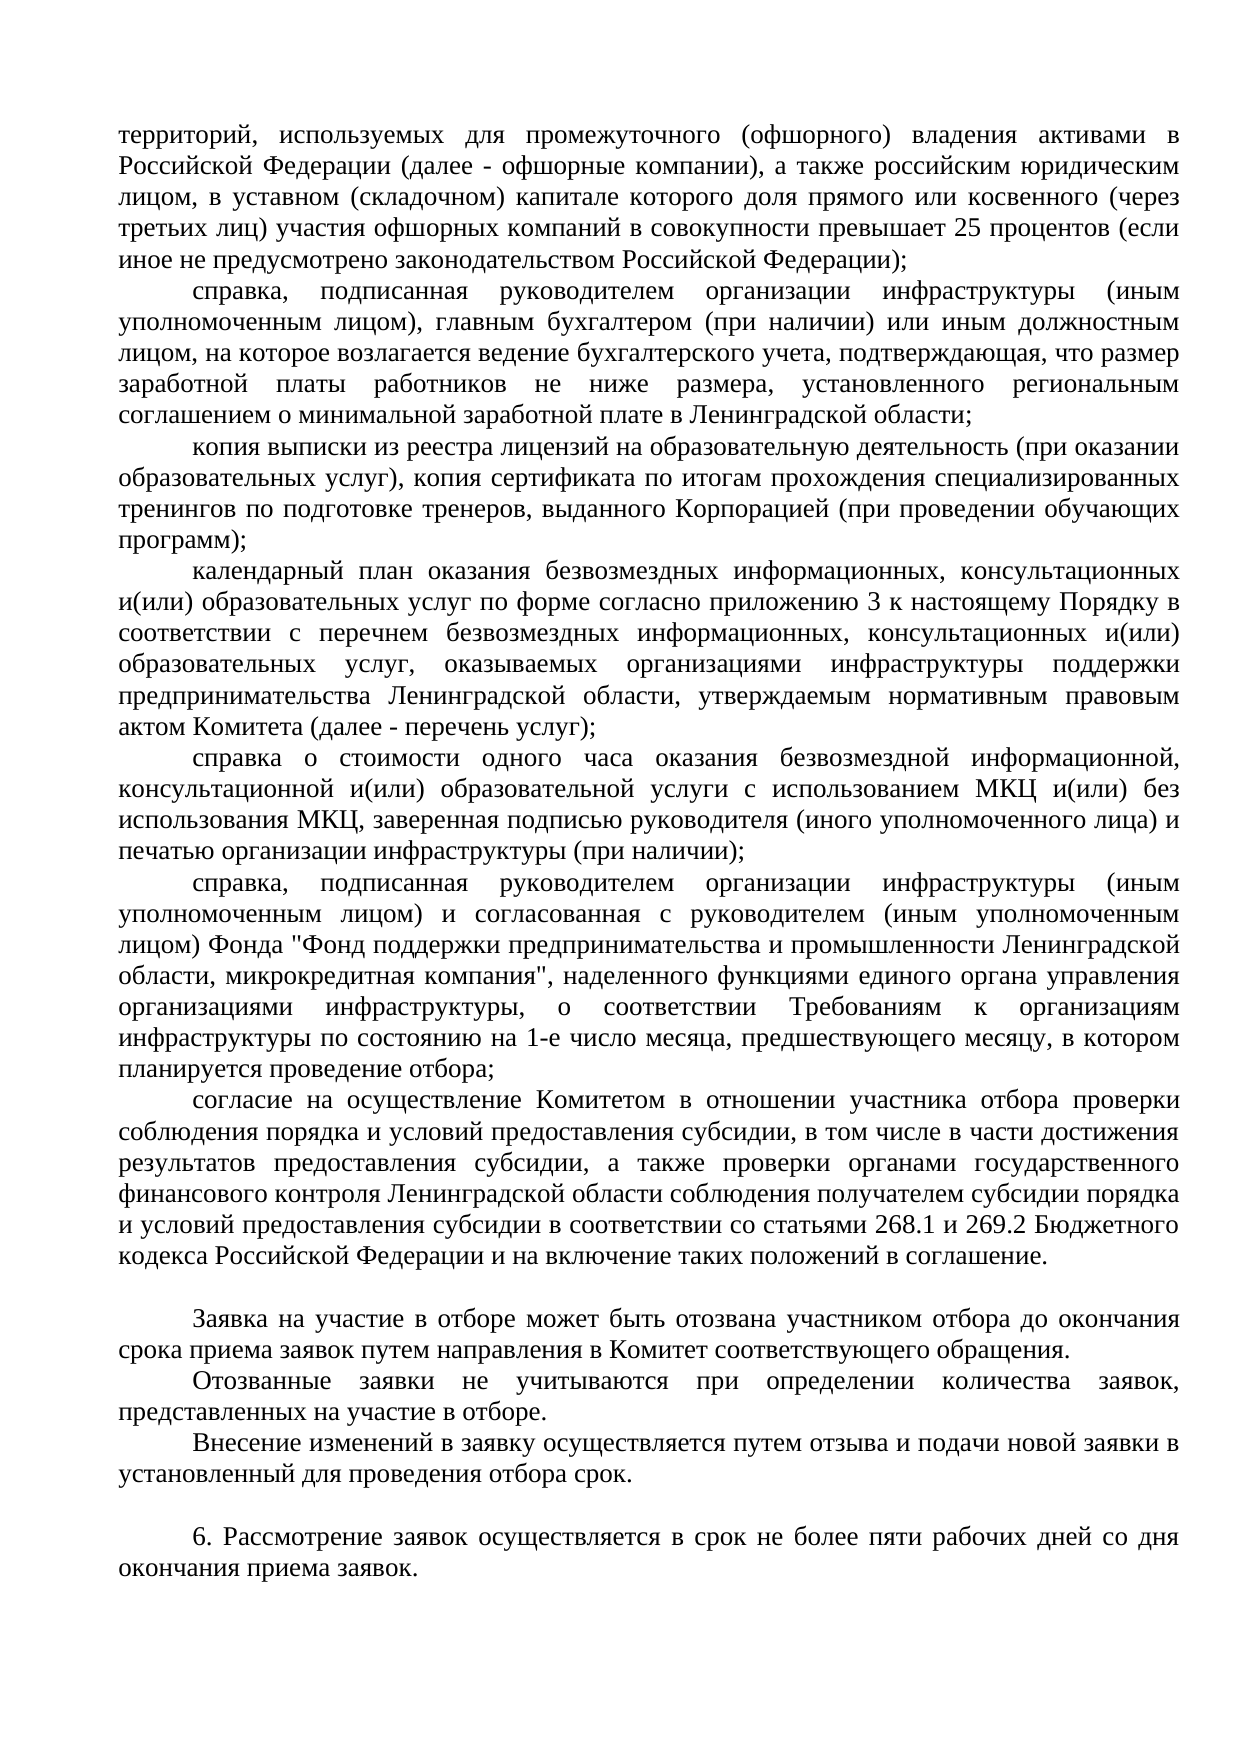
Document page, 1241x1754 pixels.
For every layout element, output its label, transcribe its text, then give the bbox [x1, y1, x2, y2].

text согласие на осуществление Комитетом в отношении участника отбора проверки соблюдения порядка и условий предоставления субсидии, в том числе в части достижения результатов предоставления субсидии, а также проверки органами государственного финансового контроля Ленинградской области соблюдения получателем субсидии порядка и условий предоставления субсидии в соответствии со статьями 268.1 и 269.2 Бюджетного кодекса Российской Федерации и на включение таких положений в соглашение. [118, 1084, 1181, 1271]
text Внесение изменений в заявку осуществляется путем отзыва и подачи новой заявки в установленный для проведения отбора срок. [118, 1426, 1181, 1488]
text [118, 118, 1181, 274]
text Отозванные заявки не учитываются при определении количества заявок, представленных на участие в отборе. [118, 1364, 1181, 1426]
text справка, подписанная руководителем организации инфраструктуры (иным уполномоченным лицом), главным бухгалтером (при наличии) или иным должностным лицом, на которое возлагается ведение бухгалтерского учета, подтверждающая, что размер заработной платы работников не ниже размера, установленного региональным соглашением о минимальной заработной плате в Ленинградской области; [118, 274, 1181, 429]
text справка о стоимости одного часа оказания безвозмездной информационной, консультационной и(или) образовательной услуги с использованием МКЦ и(или) без использования МКЦ, заверенная подписью руководителя (иного уполномоченного лица) и печатью организации инфраструктуры (при наличии); [118, 741, 1181, 866]
text 6. Рассмотрение заявок осуществляется в срок не более пяти рабочих дней со дня окончания приема заявок. [118, 1520, 1181, 1582]
text копия выписки из реестра лицензий на образовательную деятельность (при оказании образовательных услуг), копия сертификата по итогам прохождения специализированных тренингов по подготовке тренеров, выданного Корпорацией (при проведении обучающих программ); [118, 429, 1181, 554]
text Заявка на участие в отборе может быть отозвана участником отбора до окончания срока приема заявок путем направления в Комитет соответствующего обращения. [118, 1302, 1181, 1364]
text календарный план оказания безвозмездных информационных, консультационных и(или) образовательных услуг по форме согласно приложению 3 к настоящему Порядку в соответствии с перечнем безвозмездных информационных, консультационных и(или) образовательных услуг, оказываемых организациями инфраструктуры поддержки предпринимательства Ленинградской области, утверждаемым нормативным правовым актом Комитета (далее - перечень услуг); [118, 554, 1181, 741]
text справка, подписанная руководителем организации инфраструктуры (иным уполномоченным лицом) и согласованная с руководителем (иным уполномоченным лицом) Фонда "Фонд поддержки предпринимательства и промышленности Ленинградской области, микрокредитная компания", наделенного функциями единого органа управления организациями инфраструктуры, о соответствии Требованиям к организациям инфраструктуры по состоянию на 1-е число месяца, предшествующего месяцу, в котором планируется проведение отбора; [118, 866, 1181, 1084]
